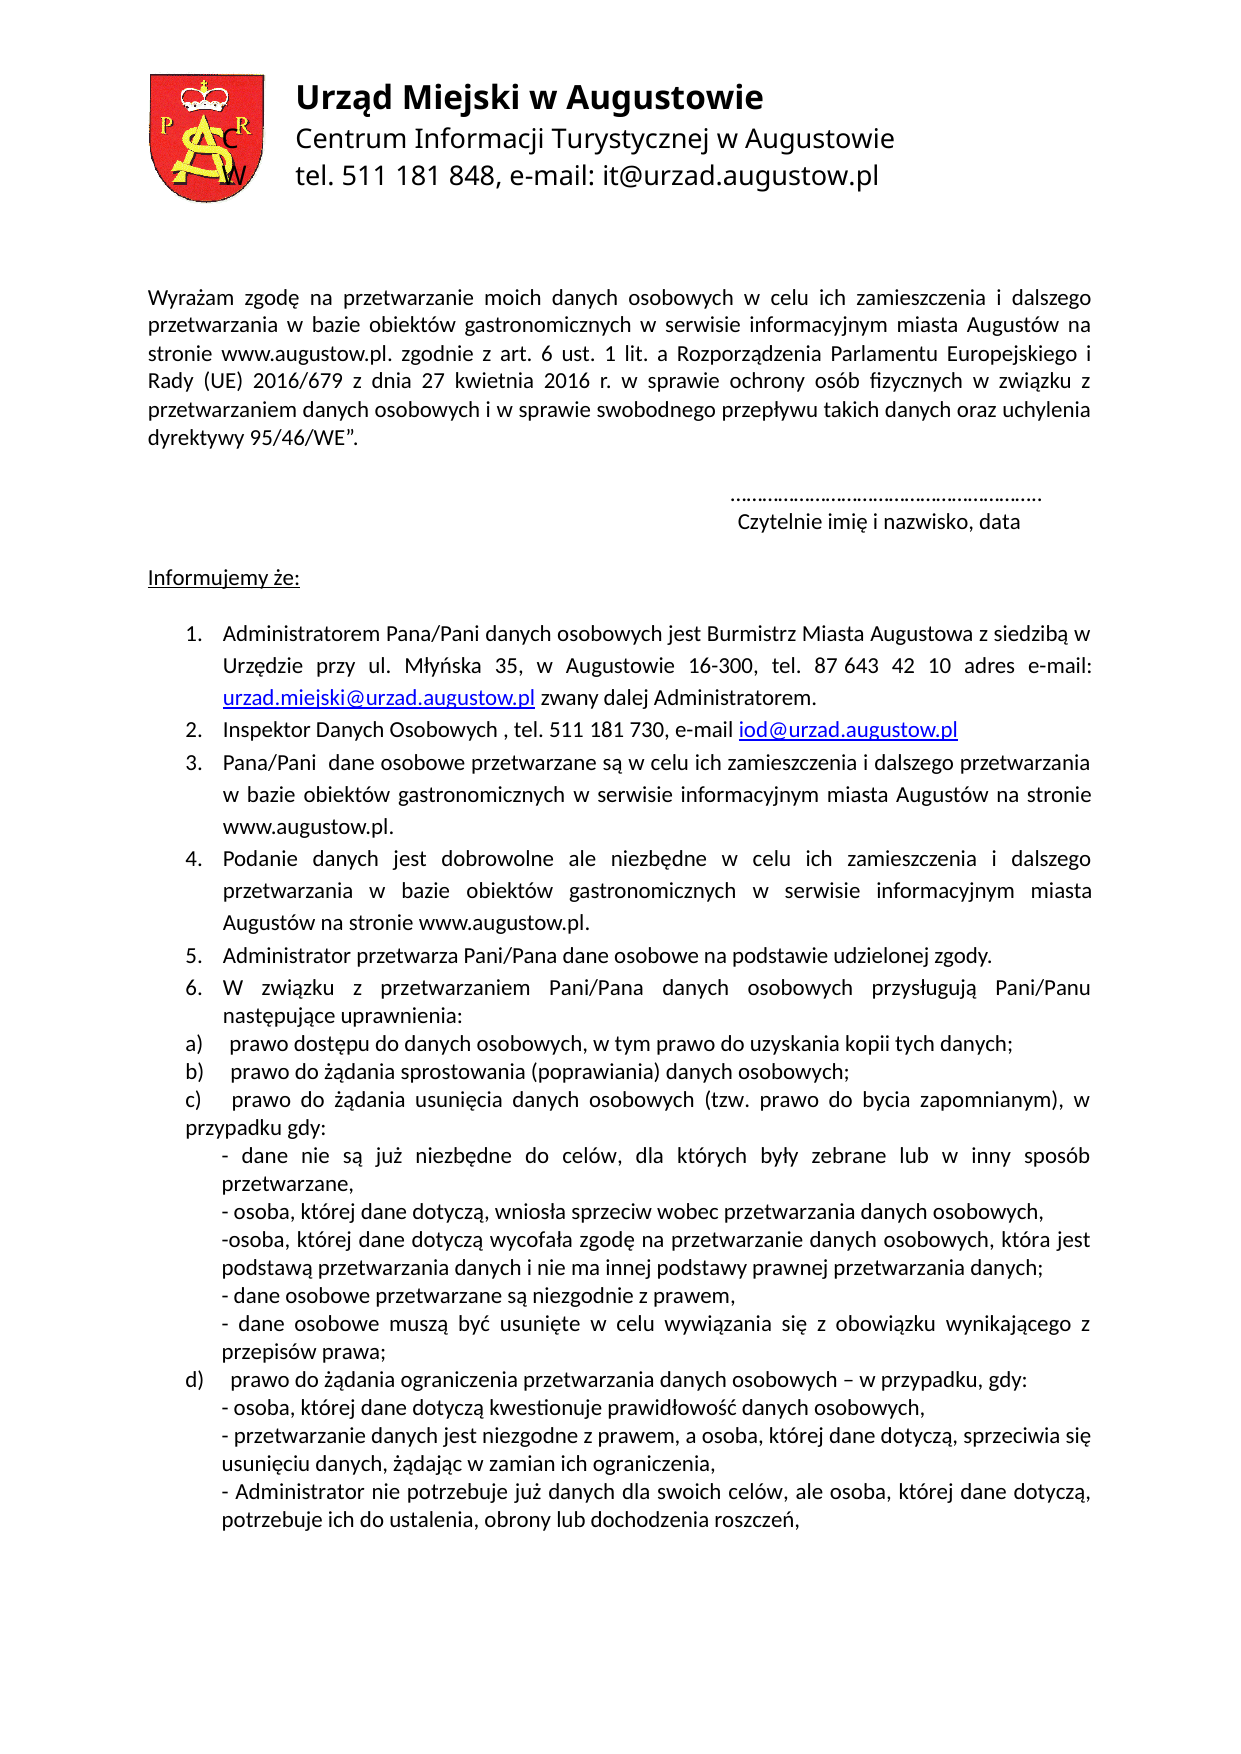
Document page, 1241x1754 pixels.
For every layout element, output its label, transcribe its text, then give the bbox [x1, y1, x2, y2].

text d) prawo do żądania ograniczenia przetwarzania danych osobowych – w przypadku, gdy: [185, 1365, 1092, 1393]
list ………………………………………………….. [148, 479, 1092, 507]
text -osoba, której dane dotyczą wycofała zgodę na przetwarzanie danych osobowych, która jest podstawą przetwarzania danych i nie ma innej podstawy prawnej przetwarzania danych; [221, 1225, 1092, 1281]
list Wyrażam zgodę na przetwarzanie moich danych osobowych w celu ich zamieszczenia i dalszego przetwarzania w bazie obiektów gastronomicznych w serwisie informacyjnym miasta Augustów na stronie www.augustow.pl. zgodnie z art. 6 ust. 1 lit. a Rozporządzenia Parlamentu Europejskiego i Rady (UE) 2016/679 z dnia 27 kwietnia 2016 r. w sprawie ochrony osób fizycznych w związku z przetwarzaniem danych osobowych i w sprawie swobodnego przepływu takich danych oraz uchylenia dyrektywy 95/46/WE”. [148, 283, 1092, 451]
list Administrator przetwarza Pani/Pana dane osobowe na podstawie udzielonej zgody. [185, 941, 1092, 969]
text - dane osobowe muszą być usunięte w celu wywiązania się z obowiązku wynikającego z przepisów prawa; [221, 1309, 1092, 1365]
picture [147, 72, 266, 204]
text b) prawo do żądania sprostowania (poprawiania) danych osobowych; [185, 1057, 1092, 1085]
list Inspektor Danych Osobowych , tel. 511 181 730, e-mail iod@urzad.augustow.pl [185, 715, 1092, 743]
text - przetwarzanie danych jest niezgodne z prawem, a osoba, której dane dotyczą, sprzeciwia się usunięciu danych, żądając w zamian ich ograniczenia, [221, 1421, 1092, 1477]
text - dane nie są już niezbędne do celów, dla których były zebrane lub w inny sposób przetwarzane, [221, 1141, 1092, 1197]
list Pana/Pani dane osobowe przetwarzane są w celu ich zamieszczenia i dalszego przetwarzania w bazie obiektów gastronomicznych w serwisie informacyjnym miasta Augustów na stronie www.augustow.pl. [185, 748, 1092, 840]
text - osoba, której dane dotyczą, wniosła sprzeciw wobec przetwarzania danych osobowych, [221, 1197, 1092, 1225]
text Informujemy że: [148, 563, 1092, 591]
text - dane osobowe przetwarzane są niezgodnie z prawem, [221, 1281, 1092, 1309]
list W związku z przetwarzaniem Pani/Pana danych osobowych przysługują Pani/Panu następujące uprawnienia: [185, 973, 1092, 1029]
text a) prawo dostępu do danych osobowych, w tym prawo do uzyskania kopii tych danych; [185, 1029, 1092, 1057]
text - Administrator nie potrzebuje już danych dla swoich celów, ale osoba, której dane dotyczą, potrzebuje ich do ustalenia, obrony lub dochodzenia roszczeń, [221, 1477, 1092, 1533]
text - osoba, której dane dotyczą kwestionuje prawidłowość danych osobowych, [221, 1393, 1092, 1421]
text Czytelnie imię i nazwisko, data [148, 507, 1092, 535]
list Administratorem Pana/Pani danych osobowych jest Burmistrz Miasta Augustowa z siedzibą w Urzędzie przy ul. Młyńska 35, w Augustowie 16-300, tel. 87 643 42 10 adres e-mail: urzad.miejski@urzad.augustow.pl zwany dalej Administratorem. [185, 619, 1092, 711]
list Podanie danych jest dobrowolne ale niezbędne w celu ich zamieszczenia i dalszego przetwarzania w bazie obiektów gastronomicznych w serwisie informacyjnym miasta Augustów na stronie www.augustow.pl. [185, 844, 1092, 937]
text c) prawo do żądania usunięcia danych osobowych (tzw. prawo do bycia zapomnianym), w przypadku gdy: [185, 1085, 1092, 1141]
